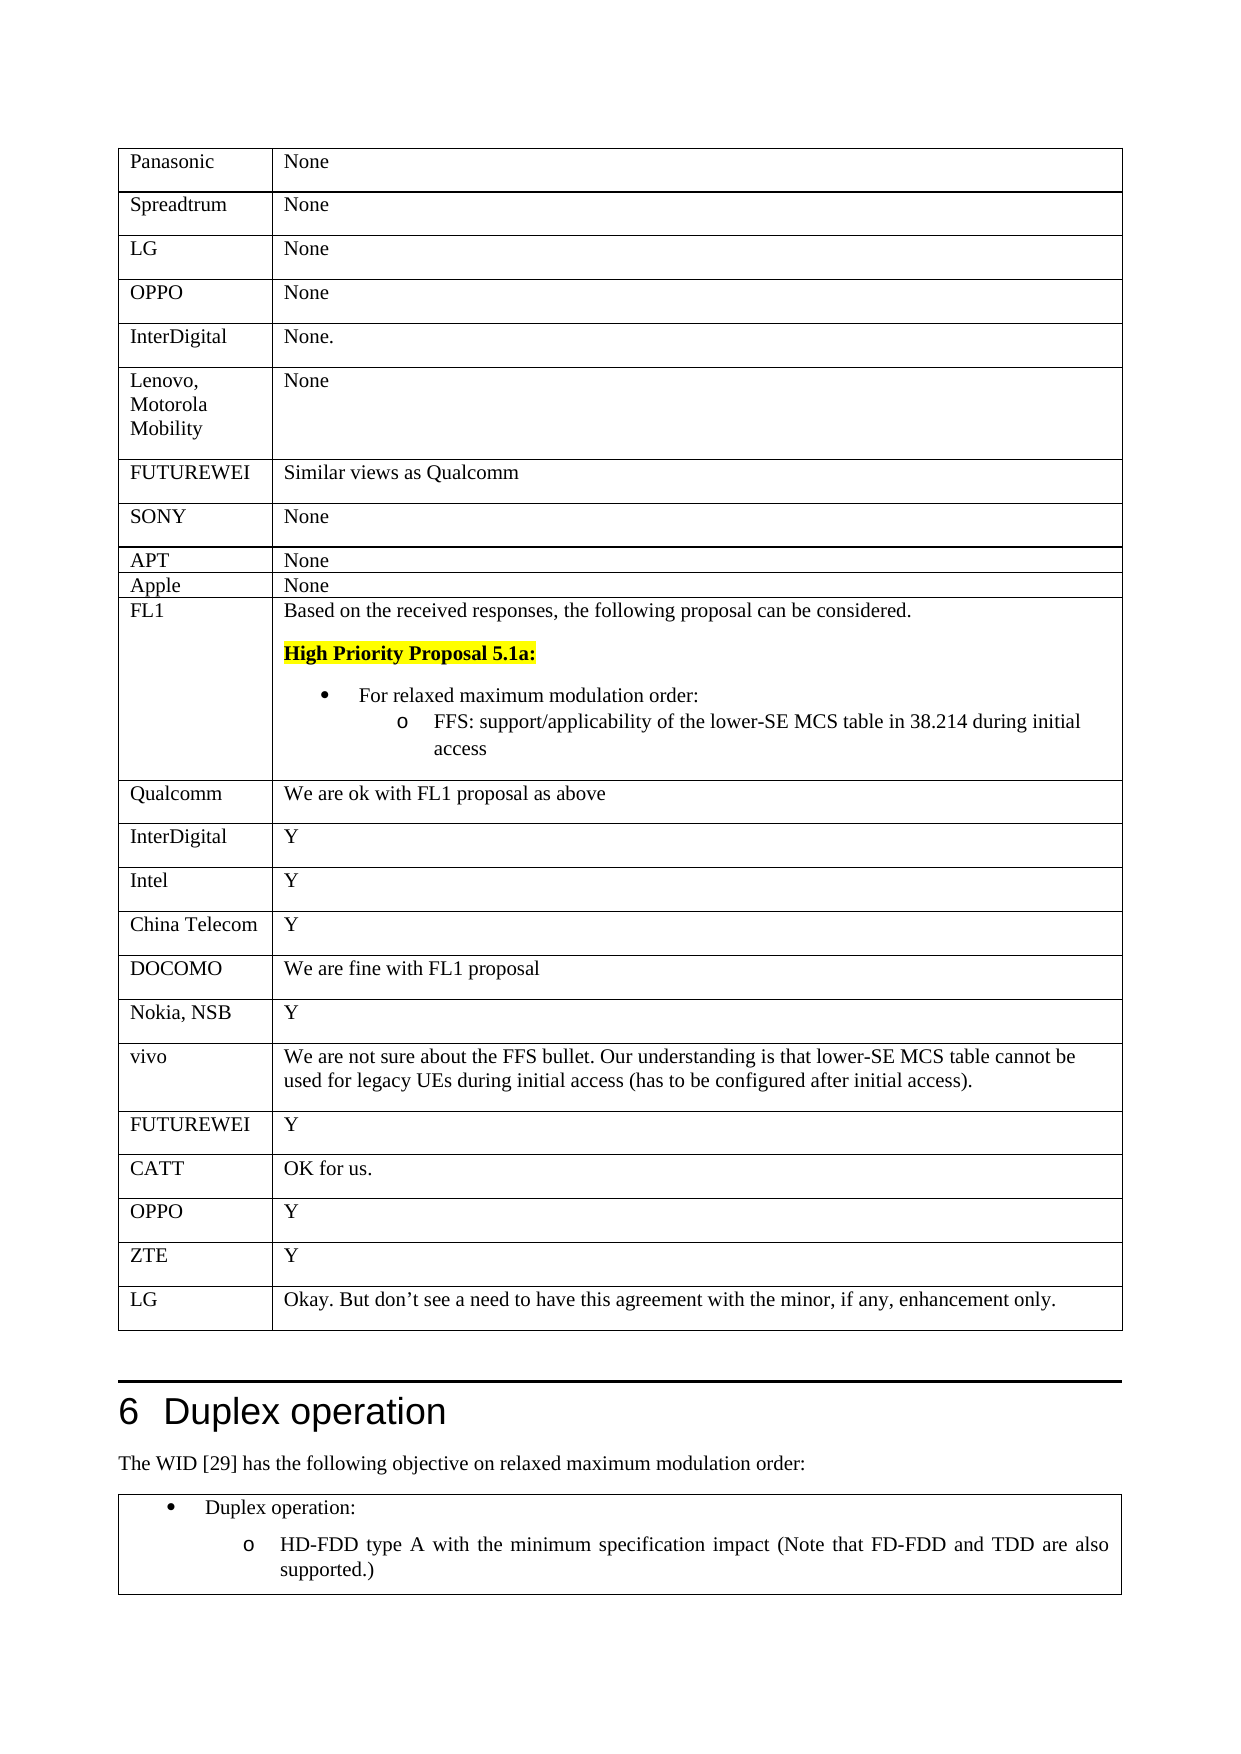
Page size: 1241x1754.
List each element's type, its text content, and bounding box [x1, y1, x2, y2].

table_cell FUTUREWEI [119, 1112, 272, 1154]
subtitle Duplex operation [118, 1383, 1122, 1432]
table_cell We are ok with FL1 proposal as above [273, 781, 1122, 823]
table_cell None [273, 368, 1122, 459]
table_cell We are not sure about the FFS bullet. Our understanding is that lower-SE MCS table cannot be used for legacy UEs during initial access (has to be configured after initial access). [273, 1044, 1122, 1111]
table_cell Lenovo, Motorola Mobility [119, 368, 272, 459]
table_cell Y [273, 868, 1122, 911]
table_cell Y [273, 1000, 1122, 1043]
table_cell Spreadtrum [119, 193, 272, 235]
table_cell OPPO [119, 1199, 272, 1242]
table_cell LG [119, 236, 272, 279]
table_cell None [273, 548, 1122, 572]
table_cell Y [273, 824, 1122, 867]
table_cell OPPO [119, 280, 272, 323]
table_cell Panasonic [119, 149, 272, 191]
table_cell Y [273, 912, 1122, 955]
table_cell OK for us. [273, 1155, 1122, 1198]
table_cell Qualcomm [119, 781, 272, 823]
table_cell DOCOMO [119, 956, 272, 999]
table_cell Nokia, NSB [119, 1000, 272, 1043]
table_cell FL1 [119, 598, 272, 779]
table_cell APT [119, 548, 272, 572]
table_cell None. [273, 324, 1122, 367]
table_cell FUTUREWEI [119, 460, 272, 503]
table_cell vivo [119, 1044, 272, 1111]
table_cell None [273, 280, 1122, 323]
table_cell InterDigital [119, 324, 272, 367]
table_cell CATT [119, 1155, 272, 1198]
table_cell None [273, 149, 1122, 191]
table_cell InterDigital [119, 824, 272, 867]
table_cell Similar views as Qualcomm [273, 460, 1122, 503]
table_cell SONY [119, 504, 272, 546]
table_cell None [273, 236, 1122, 279]
table_cell Based on the received responses, the following proposal can be considered. High Priority Proposal 5.1a: For relaxed maximum modulation order: FFS: support/applicability of the lower-SE MCS table in 38.214 during initial access [273, 598, 1122, 779]
table_cell Y [273, 1112, 1122, 1154]
table_cell Y [273, 1199, 1122, 1242]
table_cell Intel [119, 868, 272, 911]
table_cell None [273, 573, 1122, 597]
table_cell LG [119, 1287, 272, 1330]
table_cell None [273, 193, 1122, 235]
table_cell Apple [119, 573, 272, 597]
table_cell Okay. But don’t see a need to have this agreement with the minor, if any, enhancement only. [273, 1287, 1122, 1330]
table_cell ZTE [119, 1243, 272, 1286]
table_cell None [273, 504, 1122, 546]
table_header Duplex operation: HD-FDD type A with the minimum specification impact (Note that FD-FDD and TDD are also supported.) [119, 1495, 1121, 1594]
table_cell China Telecom [119, 912, 272, 955]
table_cell Y [273, 1243, 1122, 1286]
table_cell We are fine with FL1 proposal [273, 956, 1122, 999]
text The WID [29] has the following objective on relaxed maximum modulation order: [118, 1451, 1122, 1475]
